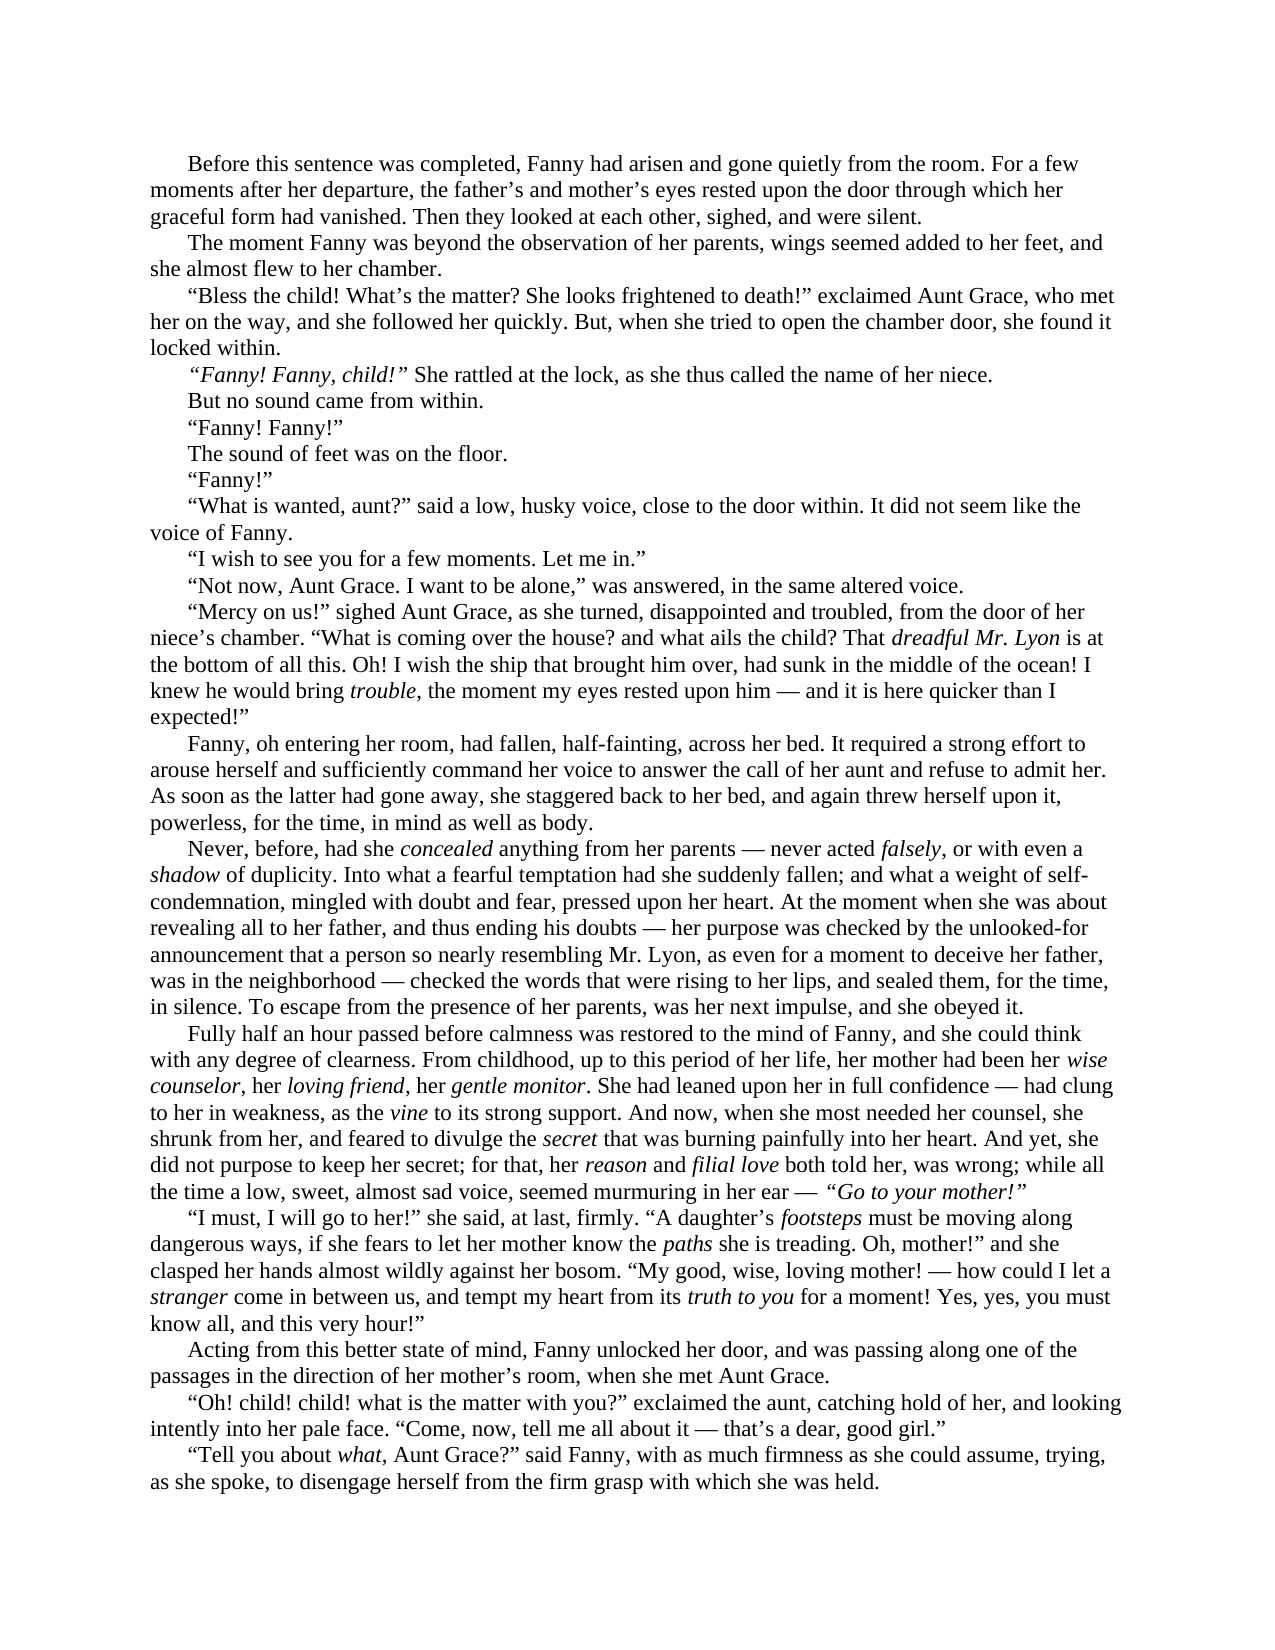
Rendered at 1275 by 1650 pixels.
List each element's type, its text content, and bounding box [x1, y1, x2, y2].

text “Tell you about what, Aunt Grace?” said Fanny, with as much firmness as she could assume, trying, as she spoke, to disengage herself from the firm grasp with which she was held. [150, 1441, 1125, 1494]
text “Fanny!” [150, 466, 1125, 493]
text “Bless the child! What’s the matter? She looks frightened to death!” exclaimed Aunt Grace, who met her on the way, and she followed her quickly. But, when she tried to open the chamber door, she found it locked within. [150, 282, 1125, 361]
text Before this sentence was completed, Fanny had arisen and gone quietly from the room. For a few moments after her departure, the father’s and mother’s eyes rested upon the door through which her graceful form had vanished. Then they looked at each other, sighed, and were silent. [150, 150, 1125, 229]
text “What is wanted, aunt?” said a low, husky voice, close to the door within. It did not seem like the voice of Fanny. [150, 493, 1125, 545]
text “Mercy on us!” sighed Aunt Grace, as she turned, disappointed and troubled, from the door of her niece’s chamber. “What is coming over the house? and what ails the child? That dreadful Mr. Lyon is at the bottom of all this. Oh! I wish the ship that brought him over, had sunk in the middle of the ocean! I knew he would bring trouble, the moment my eyes rested upon him — and it is here quicker than I expected!” [150, 598, 1125, 730]
text “I wish to see you for a few moments. Let me in.” [150, 545, 1125, 572]
text “Not now, Aunt Grace. I want to be alone,” was answered, in the same altered voice. [150, 572, 1125, 598]
text “Fanny! Fanny, child!” She rattled at the lock, as she thus called the name of her niece. [150, 361, 1125, 387]
text The moment Fanny was beyond the observation of her parents, wings seemed added to her feet, and she almost flew to her chamber. [150, 229, 1125, 282]
text Never, before, had she concealed anything from her parents — never acted falsely, or with even a shadow of duplicity. Into what a fearful temptation had she suddenly fallen; and what a weight of self-condemnation, mingled with doubt and fear, pressed upon her heart. At the moment when she was about revealing all to her father, and thus ending his doubts — her purpose was checked by the unlooked-for announcement that a person so nearly resembling Mr. Lyon, as even for a moment to deceive her father, was in the neighborhood — checked the words that were rising to her lips, and sealed them, for the time, in silence. To escape from the presence of her parents, was her next impulse, and she obeyed it. [150, 835, 1125, 1020]
text Acting from this better state of mind, Fanny unlocked her door, and was passing along one of the passages in the direction of her mother’s room, when she met Aunt Grace. [150, 1336, 1125, 1389]
text Fanny, oh entering her room, had fallen, half-fainting, across her bed. It required a strong effort to arouse herself and sufficiently command her voice to answer the call of her aunt and refuse to admit her. As soon as the latter had gone away, she staggered back to her bed, and again threw herself upon it, powerless, for the time, in mind as well as body. [150, 730, 1125, 835]
text “Oh! child! child! what is the matter with you?” exclaimed the aunt, catching hold of her, and looking intently into her pale face. “Come, now, tell me all about it — that’s a dear, good girl.” [150, 1389, 1125, 1441]
text “I must, I will go to her!” she said, at last, firmly. “A daughter’s footsteps must be moving along dangerous ways, if she fears to let her mother know the paths she is treading. Oh, mother!” and she clasped her hands almost wildly against her bosom. “My good, wise, loving mother! — how could I let a stranger come in between us, and tempt my heart from its truth to you for a moment! Yes, yes, you must know all, and this very hour!” [150, 1204, 1125, 1336]
text But no sound came from within. [150, 387, 1125, 413]
text The sound of feet was on the floor. [150, 440, 1125, 466]
text Fully half an hour passed before calmness was restored to the mind of Fanny, and she could think with any degree of clearness. From childhood, up to this period of her life, her mother had been her wise counselor, her loving friend, her gentle monitor. She had leaned upon her in full confidence — had clung to her in weakness, as the vine to its strong support. And now, when she most needed her counsel, she shrunk from her, and feared to divulge the secret that was burning painfully into her heart. And yet, she did not purpose to keep her secret; for that, her reason and filial love both told her, was wrong; while all the time a low, sweet, almost sad voice, seemed murmuring in her ear — “Go to your mother!” [150, 1020, 1125, 1204]
text “Fanny! Fanny!” [150, 413, 1125, 440]
